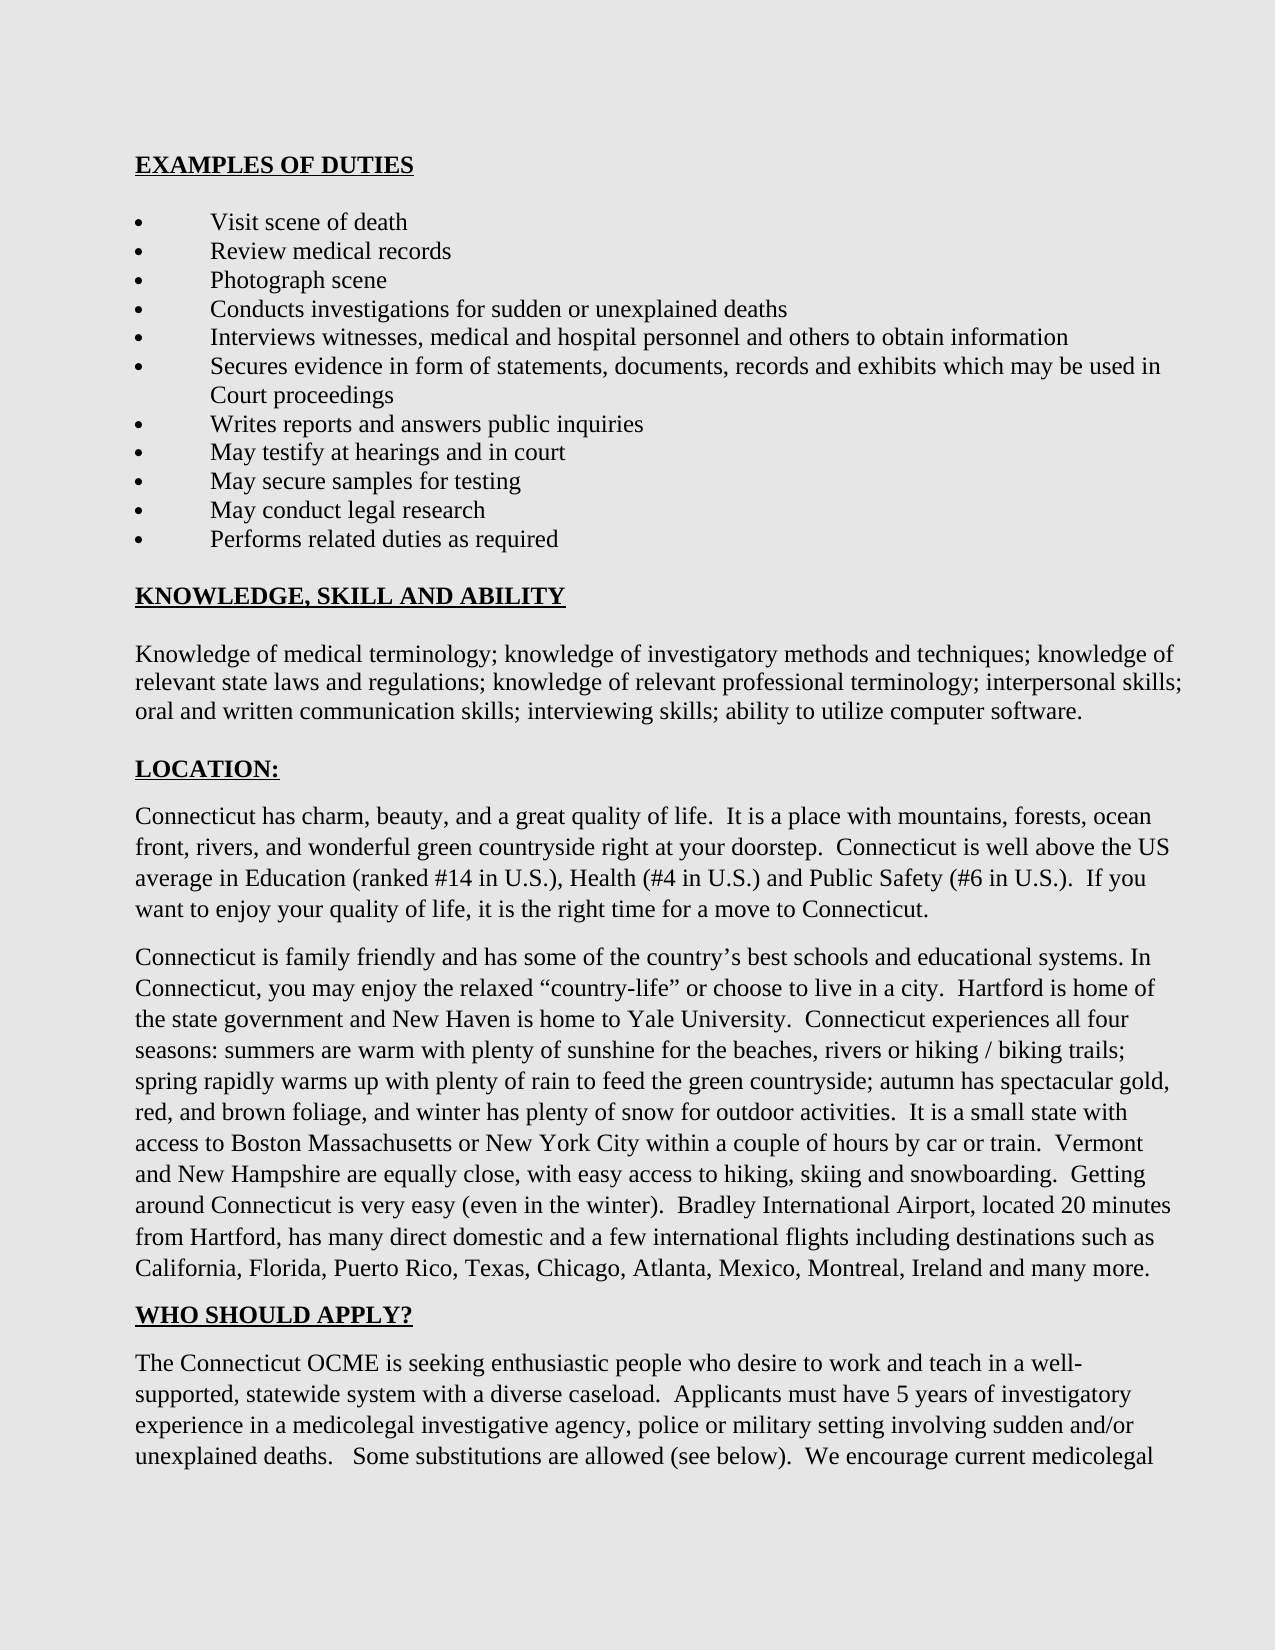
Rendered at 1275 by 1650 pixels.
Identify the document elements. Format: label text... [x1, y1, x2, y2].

list Secures evidence in form of statements, documents, records and exhibits which may be used in [135, 351, 1185, 380]
list Conducts investigations for sudden or unexplained deaths [135, 294, 1185, 322]
list May secure samples for testing [135, 466, 1185, 495]
list May testify at hearings and in court [135, 437, 1185, 466]
text Connecticut is family friendly and has some of the country’s best schools and educational systems. In Connecticut, you may enjoy the relaxed “country-life” or choose to live in a city. Hartford is home of the state government and New Haven is home to Yale University. Connecticut experiences all four seasons: summers are warm with plenty of sunshine for the beaches, rivers or hiking / biking trails; spring rapidly warms up with plenty of rain to feed the green countryside; autumn has spectacular gold, red, and brown foliage, and winter has plenty of snow for outdoor activities. It is a small state with access to Boston Massachusetts or New York City within a couple of hours by car or train. Vermont and New Hampshire are equally close, with easy access to hiking, skiing and snowboarding. Getting around Connecticut is very easy (even in the winter). Bradley International Airport, located 20 minutes from Hartford, has many direct domestic and a few international flights including destinations such as California, Florida, Puerto Rico, Texas, Chicago, Atlanta, Mexico, Montreal, Ireland and many more. [135, 942, 1185, 1281]
list Review medical records [135, 236, 1185, 265]
text Connecticut has charm, beauty, and a great quality of life. It is a place with mountains, forests, ocean front, rivers, and wonderful green countryside right at your doorstep. Connecticut is well above the US average in Education (ranked #14 in U.S.), Health (#4 in U.S.) and Public Safety (#6 in U.S.). If you want to enjoy your quality of life, it is the right time for a move to Connecticut. [135, 801, 1185, 923]
list Visit scene of death [135, 207, 1185, 236]
text EXAMPLES OF DUTIES [135, 150, 1185, 179]
list Photograph scene [135, 265, 1185, 294]
list May conduct legal research [135, 495, 1185, 524]
text Knowledge of medical terminology; knowledge of investigatory methods and techniques; knowledge of relevant state laws and regulations; knowledge of relevant professional terminology; interpersonal skills; oral and written communication skills; interviewing skills; ability to utilize computer software. [135, 639, 1185, 725]
text KNOWLEDGE, SKILL AND ABILITY [135, 581, 1185, 610]
list Writes reports and answers public inquiries [135, 409, 1185, 437]
text LOCATION: [135, 754, 1185, 782]
list Performs related duties as required [135, 524, 1185, 552]
text WHO SHOULD APPLY? [135, 1300, 1185, 1329]
list Court proceedings [210, 380, 1185, 409]
list Interviews witnesses, medical and hospital personnel and others to obtain information [135, 322, 1185, 351]
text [135, 1348, 1185, 1470]
